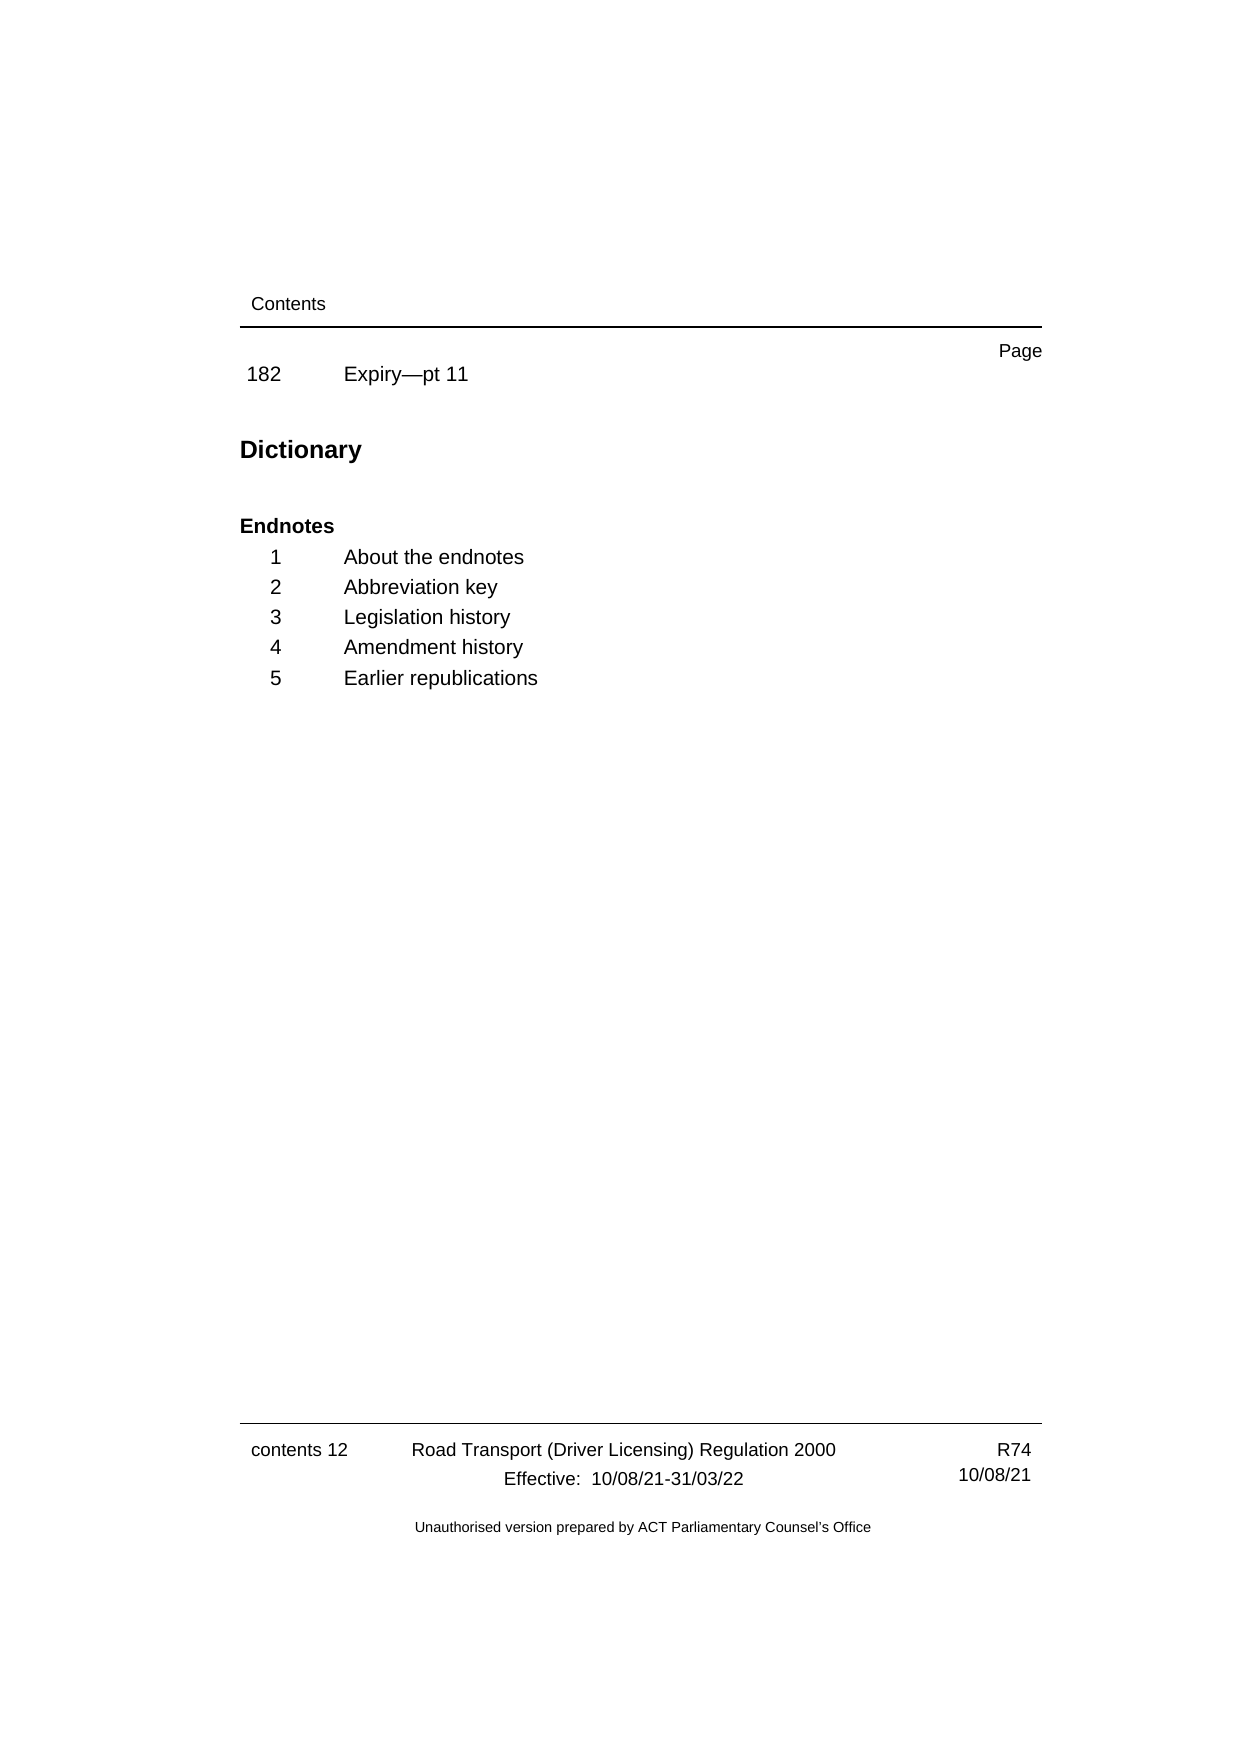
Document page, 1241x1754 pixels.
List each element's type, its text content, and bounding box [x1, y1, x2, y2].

text 2 Abbreviation key 223 [239, 575, 996, 599]
text 3 Legislation history 224 [239, 605, 996, 629]
text Endnotes 223 [239, 514, 996, 538]
text 5 Earlier republications 265 [239, 665, 996, 689]
text 1 About the endnotes 223 [239, 544, 996, 568]
text 4 Amendment history 236 [239, 635, 996, 659]
text 182 Expiry—pt 11 209 [239, 362, 996, 386]
text Dictionary 210 [239, 436, 996, 464]
